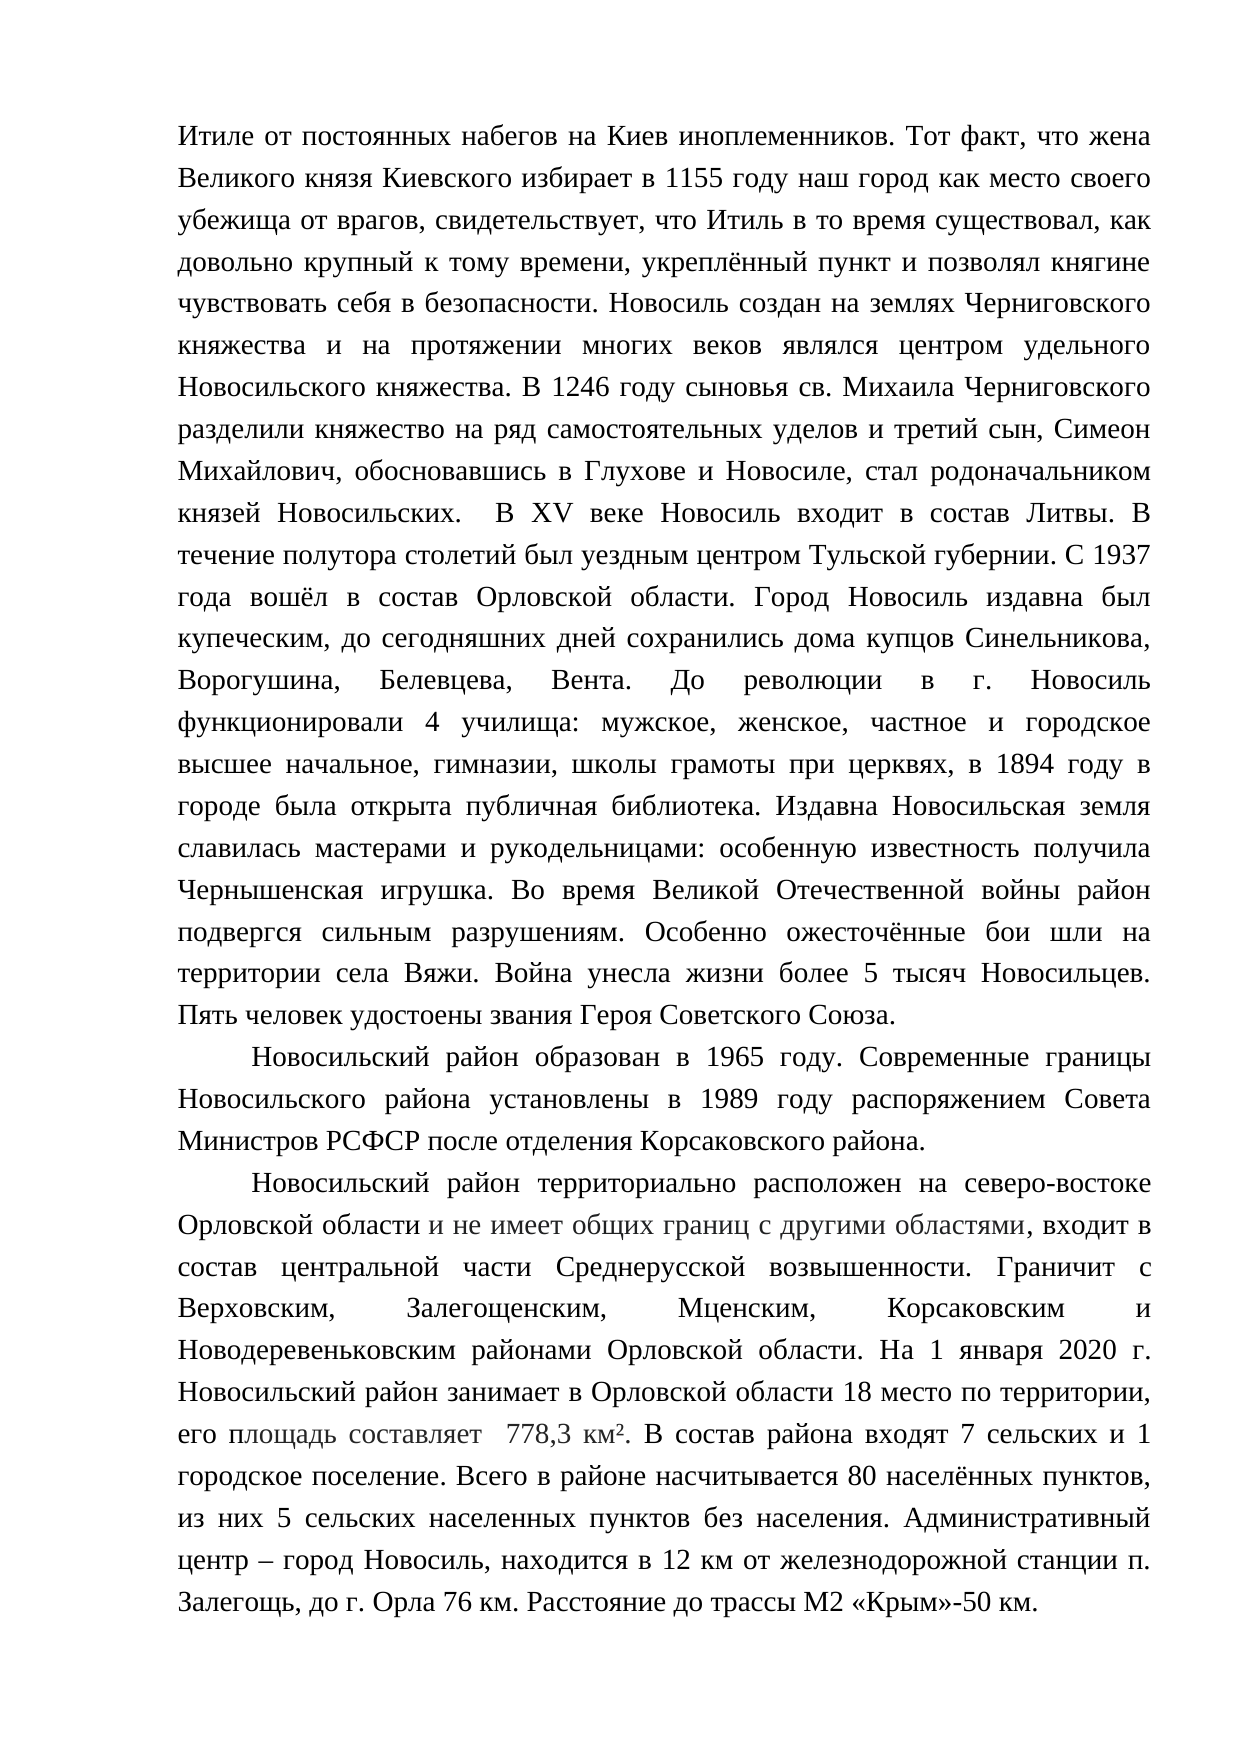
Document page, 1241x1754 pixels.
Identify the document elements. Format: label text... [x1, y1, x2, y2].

text Новосильский район образован в 1965 году. Современные границы Новосильского района установлены в 1989 году распоряжением Совета Министров РСФСР после отделения Корсаковского района. [177, 1039, 1152, 1157]
text Новосильский район территориально расположен на северо-востоке Орловской области и не имеет общих границ с другими областями, входит в состав центральной части Среднерусской возвышенности. Граничит с Верховским, Залегощенским, Мценским, Корсаковским и Новодеревеньковским районами Орловской области. На 1 января 2020 г. Новосильский район занимает в Орловской области 18 место по территории, его площадь составляет 778,3 км². В состав района входят 7 сельских и 1 городское поселение. Всего в районе насчитывается 80 населённых пунктов, из них 5 сельских населенных пунктов без населения. Административный центр – город Новосиль, находится в 12 км от железнодорожной станции п. Залегощь, до г. Орла 76 км. Расстояние до трассы М2 «Крым»-50 км. [177, 1324, 1152, 1617]
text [177, 118, 1152, 1031]
text Новосильский район территориально расположен на северо-востоке Орловской области и не имеет общих границ с другими областями, входит в состав центральной части Среднерусской возвышенности. Граничит с Верховским, Залегощенским, Мценским, Корсаковским и Новодеревеньковским районами Орловской области. На 1 января 2020 г. Новосильский район занимает в Орловской области 18 место по территории, его площадь составляет 778,3 км². В состав района входят 7 сельских и 1 городское поселение. Всего в районе насчитывается 80 населённых пунктов, из них 5 сельских населенных пунктов без населения. Административный центр – город Новосиль, находится в 12 км от железнодорожной станции п. Залегощь, до г. Орла 76 км. Расстояние до трассы М2 «Крым»-50 км. [177, 1165, 1152, 1291]
